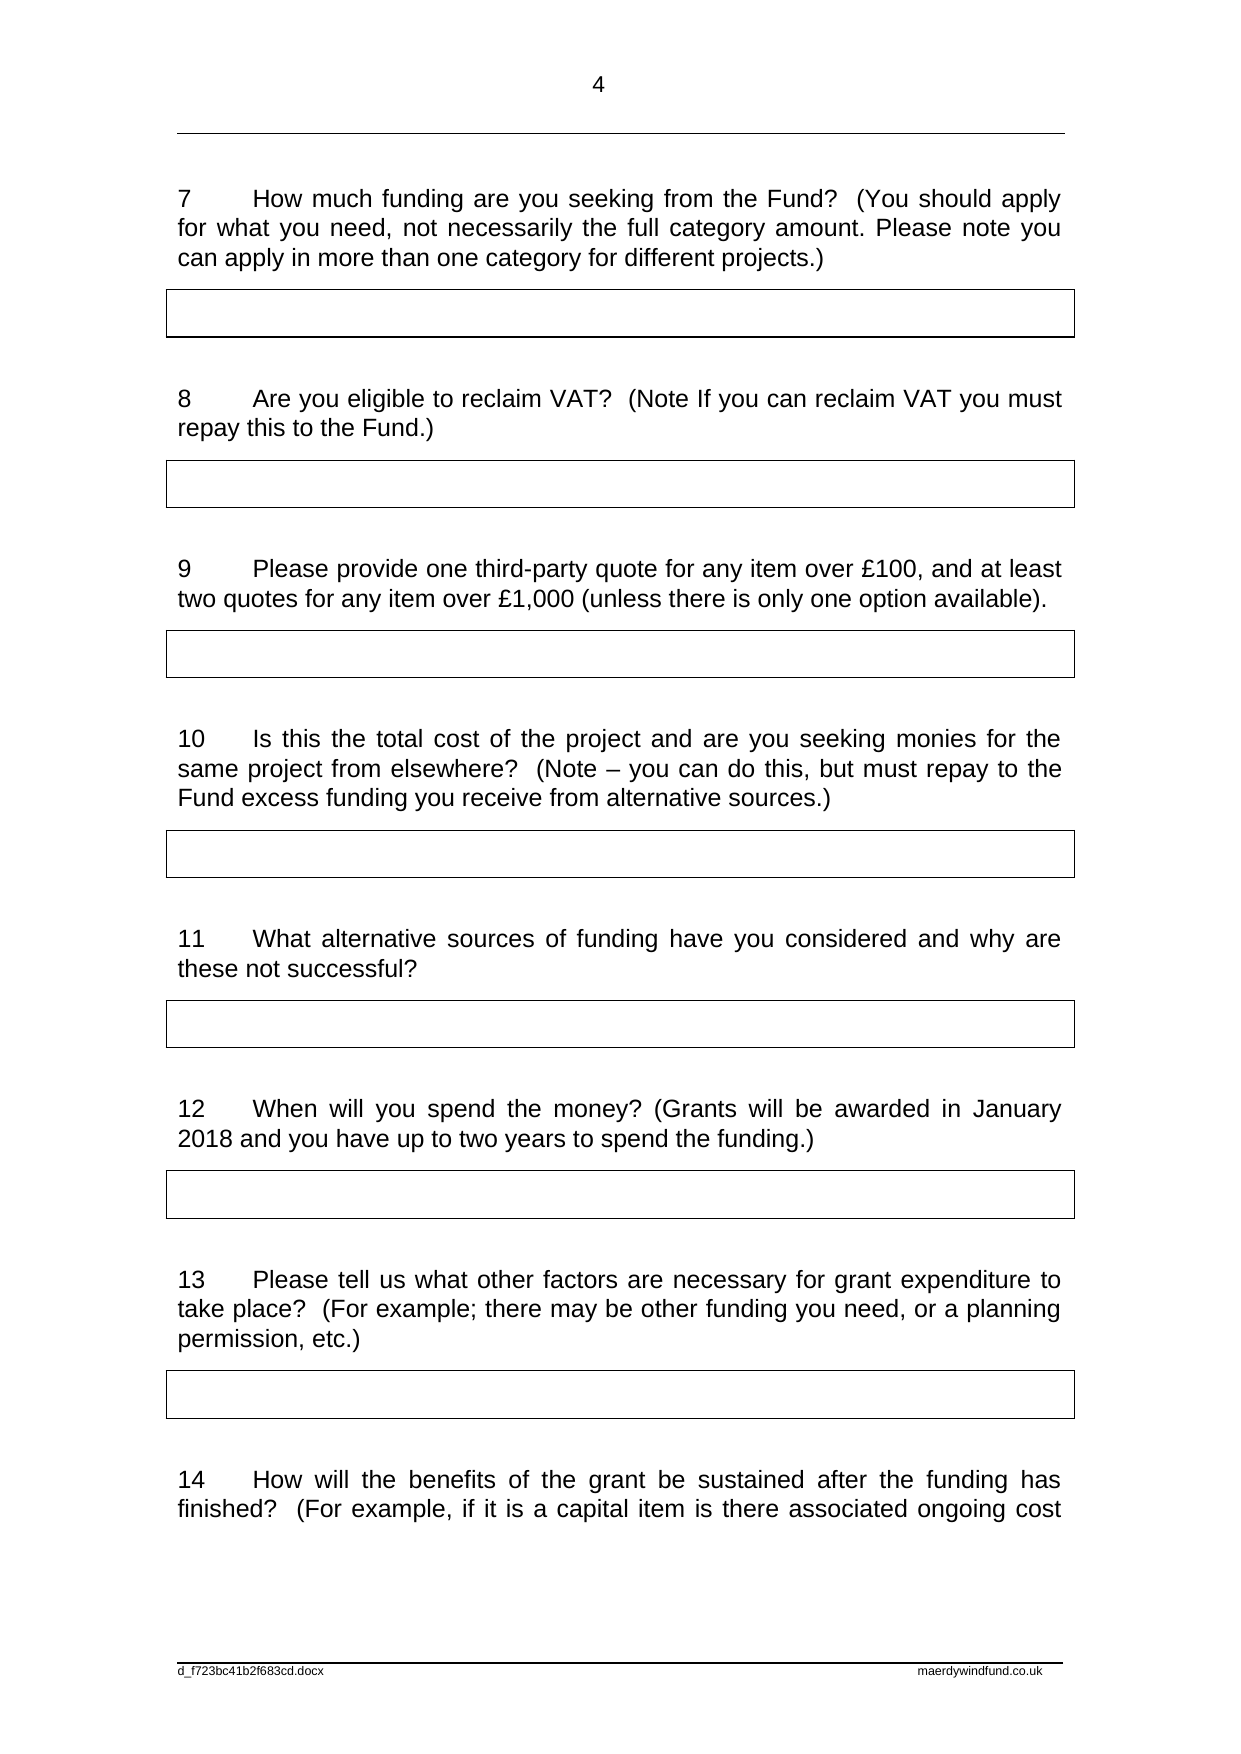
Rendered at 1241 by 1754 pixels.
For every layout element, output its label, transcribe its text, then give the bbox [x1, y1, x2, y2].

table_header [167, 290, 1074, 336]
text 11 What alternative sources of funding have you considered and why are these not successful? [177, 924, 1063, 982]
text 10 Is this the total cost of the project and are you seeking monies for the same project from elsewhere? (Note – you can do this, but must repay to the Fund excess funding you receive from alternative sources.) [177, 724, 1063, 812]
table_header [167, 1171, 1074, 1217]
text 13 Please tell us what other factors are necessary for grant expenditure to take place? (For example; there may be other funding you need, or a planning permission, etc.) [177, 1265, 1063, 1353]
table_header [167, 461, 1074, 507]
text 8 Are you eligible to reclaim VAT? (Note If you can reclaim VAT you must repay this to the Fund.) [177, 384, 1063, 442]
text 12 When will you spend the money? (Grants will be awarded in January 2018 and you have up to two years to spend the funding.) [177, 1094, 1063, 1153]
table_header [167, 631, 1074, 677]
text 7 How much funding are you seeking from the Fund? (You should apply for what you need, not necessarily the full category amount. Please note you can apply in more than one category for different projects.) [177, 184, 1063, 272]
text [177, 1465, 1063, 1523]
text 9 Please provide one third-party quote for any item over £100, and at least two quotes for any item over £1,000 (unless there is only one option available). [177, 554, 1063, 612]
table_header [167, 1371, 1074, 1417]
table_header [167, 1001, 1074, 1047]
table_header [167, 831, 1074, 877]
